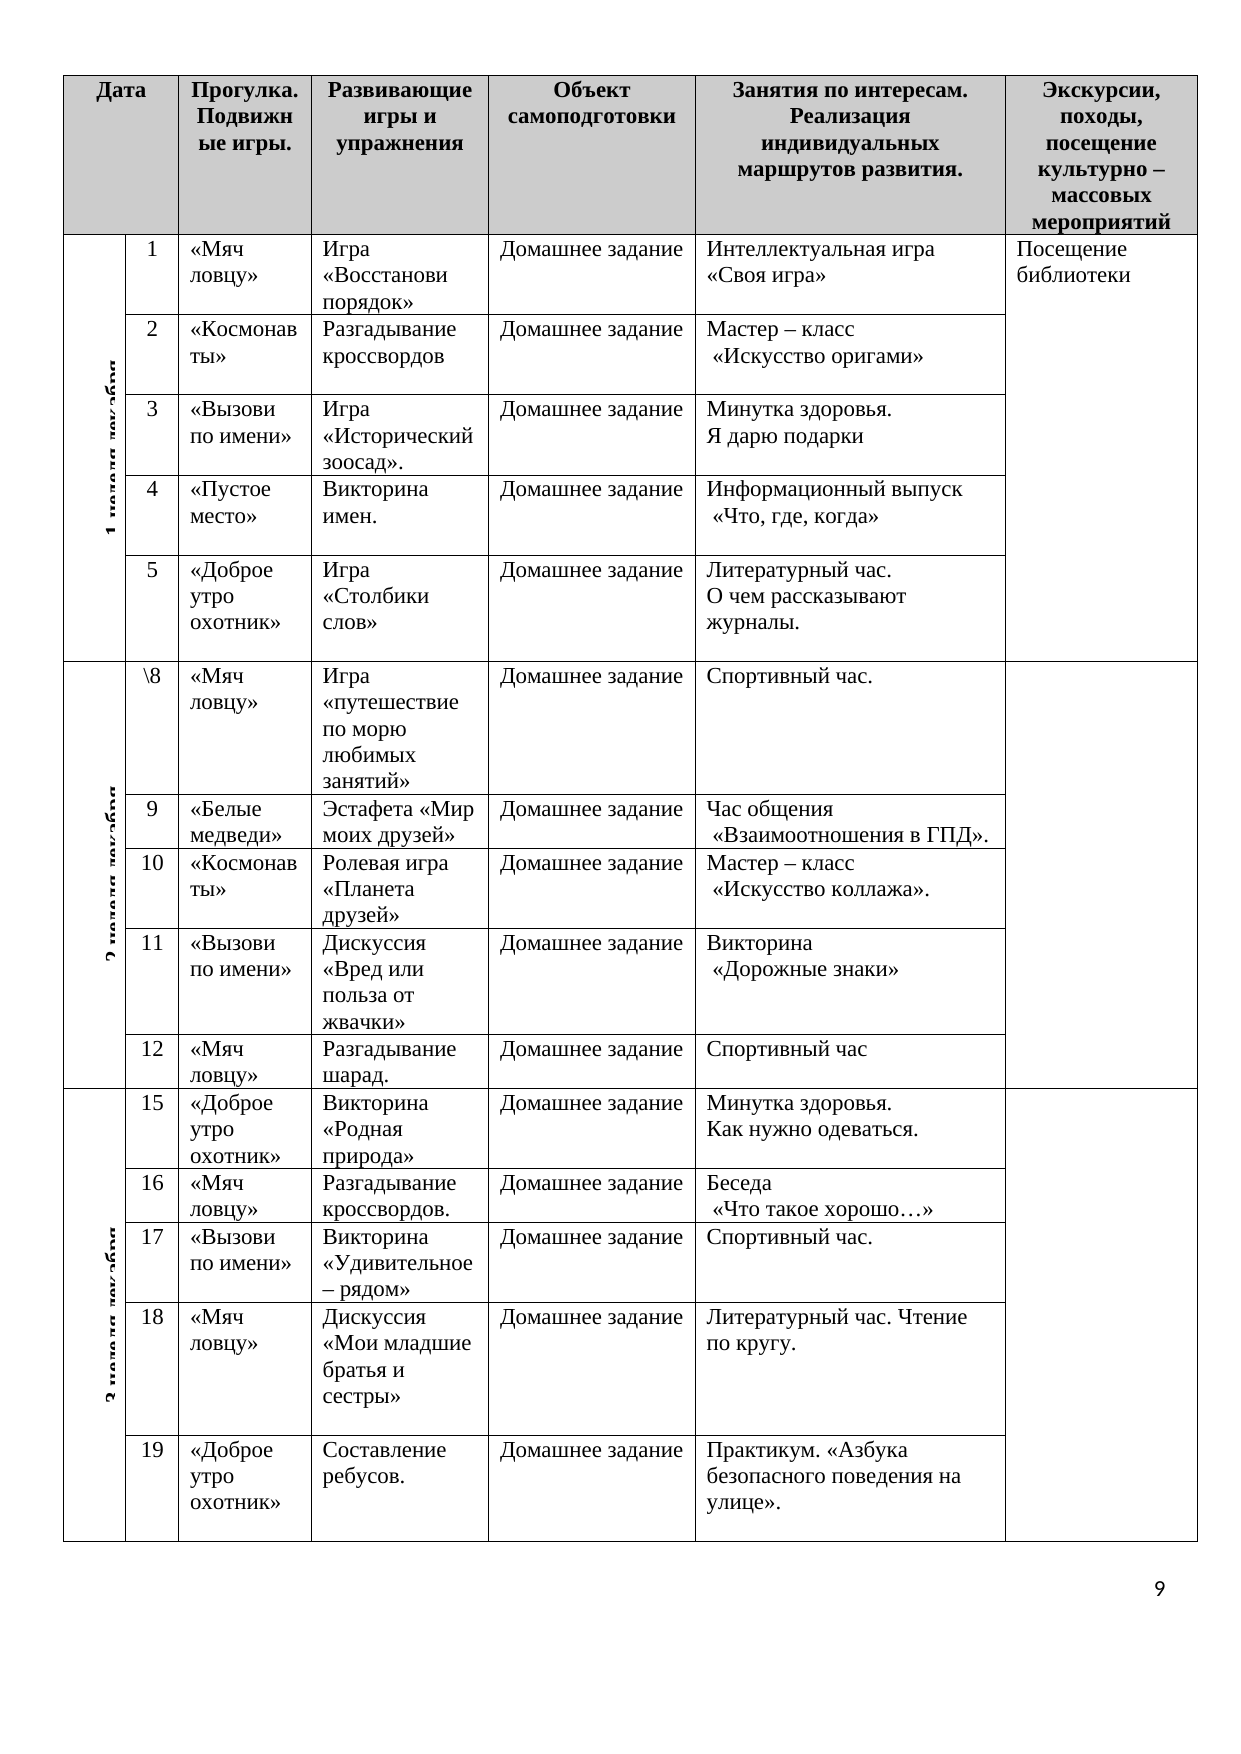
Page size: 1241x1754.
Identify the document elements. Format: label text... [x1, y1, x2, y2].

table_cell Разгадывание шарад. [312, 1035, 488, 1088]
table_cell Домашнее задание [489, 1089, 695, 1168]
table_cell «Доброе утро охотник» [179, 1436, 311, 1541]
table_cell Спортивный час. [696, 662, 1005, 794]
table_cell Спортивный час. [696, 1223, 1005, 1302]
table_header Прогулка. Подвижные игры. [179, 76, 311, 234]
table_cell Ролевая игра «Планета друзей» [312, 849, 488, 928]
table_cell «Доброе утро охотник» [179, 1089, 311, 1168]
table_cell 11 [126, 929, 178, 1034]
table_cell «Вызови по имени» [179, 1223, 311, 1302]
table_cell 12 [126, 1035, 178, 1088]
table_cell «Мяч ловцу» [179, 1035, 311, 1088]
table_cell Эстафета «Мир моих друзей» [312, 795, 488, 848]
table_header Экскурсии, походы, посещение культурно – массовых мероприятий [1006, 76, 1197, 234]
table_cell Домашнее задание [489, 1169, 695, 1222]
table_cell «Доброе утро охотник» [179, 556, 311, 661]
table_cell Беседа «Что такое хорошо…» [696, 1169, 1005, 1222]
table_cell Викторина «Родная природа» [312, 1089, 488, 1168]
table_cell «Космонавты» [179, 315, 311, 394]
table_cell 18 [126, 1303, 178, 1435]
table_cell «Вызови по имени» [179, 395, 311, 474]
table_cell Викторина «Дорожные знаки» [696, 929, 1005, 1034]
table_cell Минутка здоровья. Как нужно одеваться. [696, 1089, 1005, 1168]
table_cell Мастер – класс «Искусство оригами» [696, 315, 1005, 394]
table_cell 16 [126, 1169, 178, 1222]
table_cell Домашнее задание [489, 395, 695, 474]
table_cell \8 [126, 662, 178, 794]
table_cell Информационный выпуск «Что, где, когда» [696, 476, 1005, 554]
table_cell Практикум. «Азбука безопасного поведения на улице». [696, 1436, 1005, 1541]
table_cell Викторина «Удивительное – рядом» [312, 1223, 488, 1302]
table_cell 15 [126, 1089, 178, 1168]
table_cell 3 неделя декабря [64, 1089, 125, 1541]
table_cell Домашнее задание [489, 476, 695, 554]
table_cell «Белые медведи» [179, 795, 311, 848]
table_cell Домашнее задание [489, 1035, 695, 1088]
table_cell 4 [126, 476, 178, 554]
table_cell Игра «Восстанови порядок» [312, 235, 488, 314]
table_cell Игра «Столбики слов» [312, 556, 488, 661]
table_cell Интеллектуальная игра «Своя игра» [696, 235, 1005, 314]
table_cell Викторина имен. [312, 476, 488, 554]
table_cell Домашнее задание [489, 556, 695, 661]
table_cell Домашнее задание [489, 662, 695, 794]
table_header Дата [64, 76, 178, 234]
table_cell «Космонавты» [179, 849, 311, 928]
table_cell Дискуссия «Вред или польза от жвачки» [312, 929, 488, 1034]
table_cell Спортивный час [696, 1035, 1005, 1088]
table_cell «Вызови по имени» [179, 929, 311, 1034]
table_cell «Мяч ловцу» [179, 235, 311, 314]
table_cell 1 [126, 235, 178, 314]
table_cell Литературный час. Чтение по кругу. [696, 1303, 1005, 1435]
table_cell Домашнее задание [489, 1436, 695, 1541]
table_cell 19 [126, 1436, 178, 1541]
table_cell Дискуссия «Мои младшие братья и сестры» [312, 1303, 488, 1435]
table_cell Домашнее задание [489, 795, 695, 848]
table_cell 10 [126, 849, 178, 928]
table_cell «Мяч ловцу» [179, 1303, 311, 1435]
table_cell [1006, 662, 1197, 1088]
table_cell 17 [126, 1223, 178, 1302]
table_header Объект самоподготовки [489, 76, 695, 234]
table_cell Составление ребусов. [312, 1436, 488, 1541]
table_cell Литературный час. О чем рассказывают журналы. [696, 556, 1005, 661]
table_cell «Пустое место» [179, 476, 311, 554]
table_cell 2 неделя декабря [64, 662, 125, 1088]
table_cell Час общения «Взаимоотношения в ГПД». [696, 795, 1005, 848]
table_cell «Мяч ловцу» [179, 662, 311, 794]
table_cell Домашнее задание [489, 929, 695, 1034]
table_cell «Мяч ловцу» [179, 1169, 311, 1222]
table_cell 3 [126, 395, 178, 474]
table_cell Домашнее задание [489, 1223, 695, 1302]
table_cell Домашнее задание [489, 849, 695, 928]
table_header Занятия по интересам. Реализация индивидуальных маршрутов развития. [696, 76, 1005, 234]
table_cell 9 [126, 795, 178, 848]
table_cell Домашнее задание [489, 315, 695, 394]
table_cell Минутка здоровья. Я дарю подарки [696, 395, 1005, 474]
table_cell Мастер – класс «Искусство коллажа». [696, 849, 1005, 928]
table_cell Домашнее задание [489, 1303, 695, 1435]
table_cell Игра «путешествие по морю любимых занятий» [312, 662, 488, 794]
table_cell 5 [126, 556, 178, 661]
table_cell 2 [126, 315, 178, 394]
table_cell Домашнее задание [489, 235, 695, 314]
table_cell [1006, 1089, 1197, 1541]
table_cell Разгадывание кроссвордов. [312, 1169, 488, 1222]
table_cell Игра «Исторический зоосад». [312, 395, 488, 474]
table_cell Разгадывание кроссвордов [312, 315, 488, 394]
table_cell Посещение библиотеки [1006, 235, 1197, 661]
table_cell 1 неделя декабря [64, 235, 125, 661]
table_header Развивающие игры и упражнения [312, 76, 488, 234]
